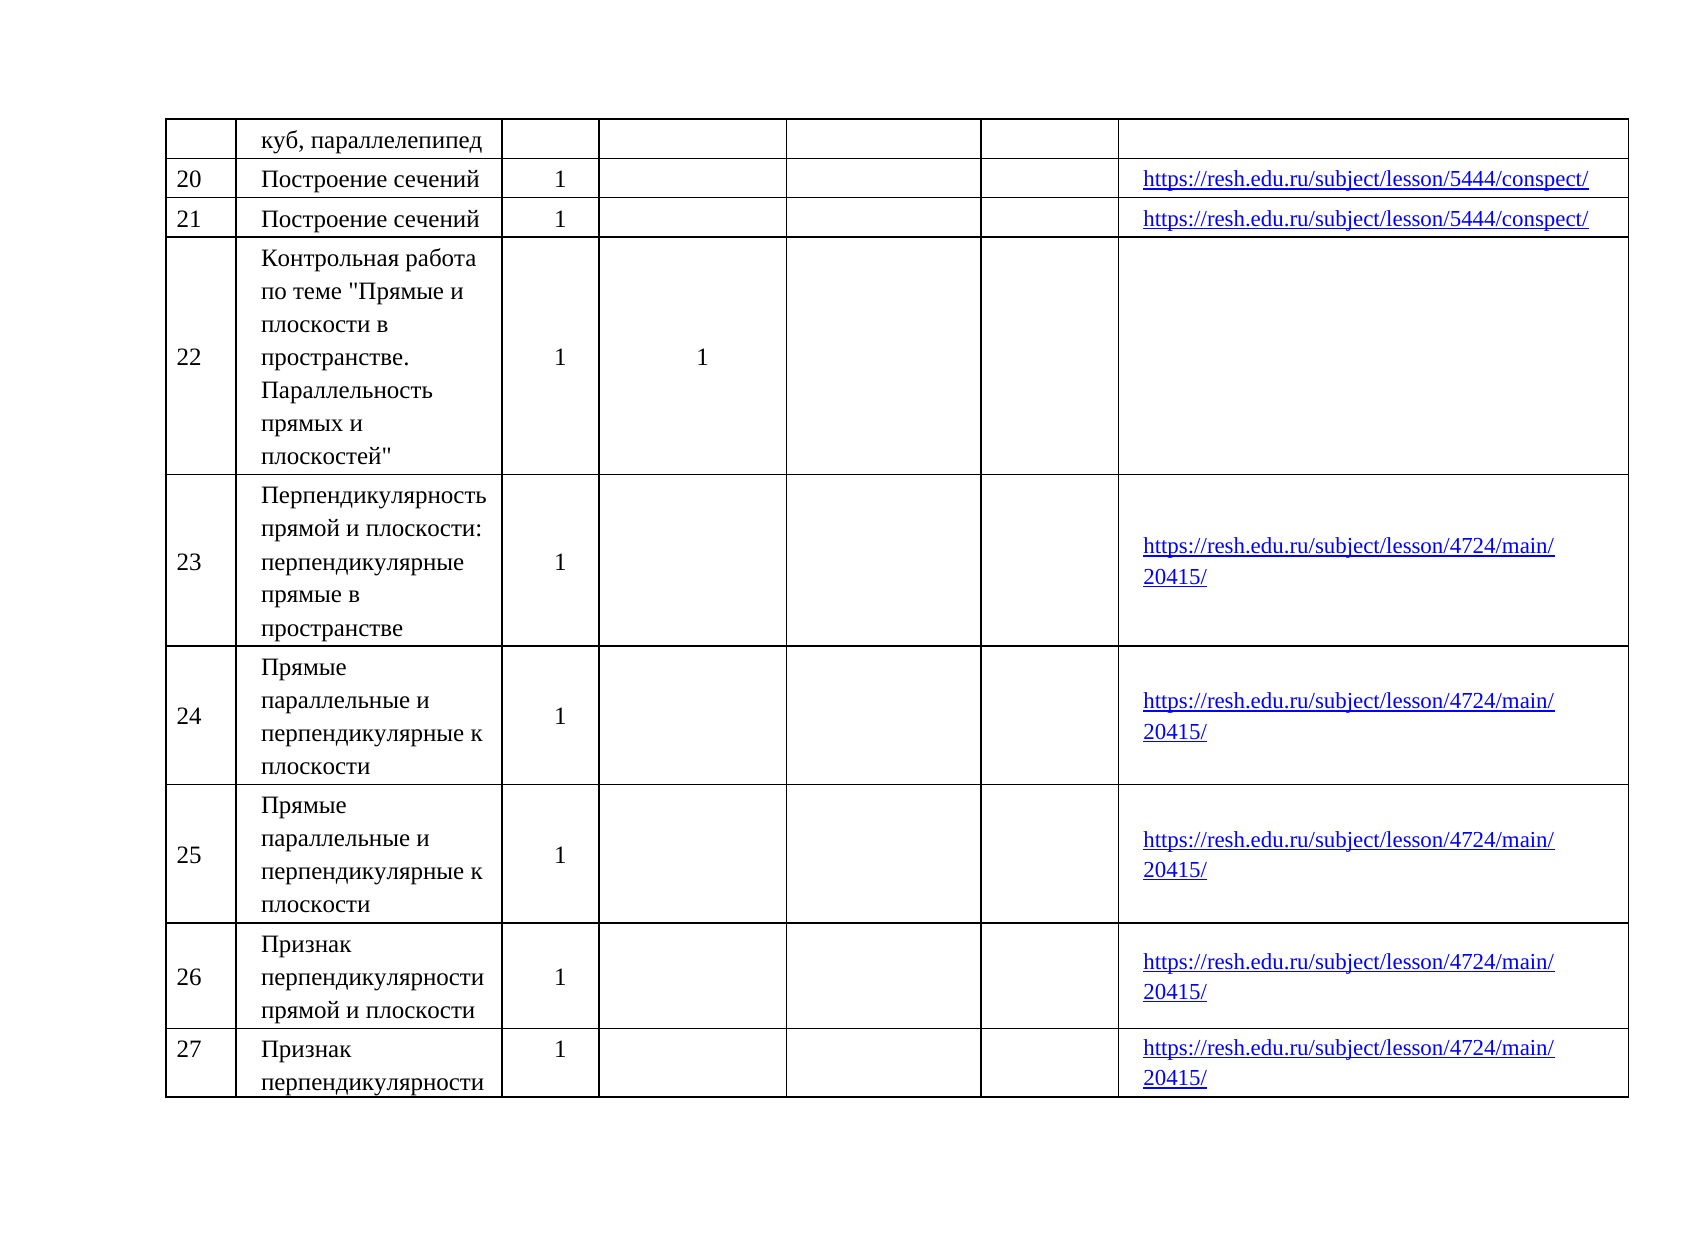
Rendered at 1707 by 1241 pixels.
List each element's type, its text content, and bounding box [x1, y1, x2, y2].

table_cell [787, 238, 980, 474]
table_cell 23 [167, 475, 235, 645]
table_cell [237, 1029, 501, 1096]
table_cell Перпендикулярность прямой и плоскости: перпендикулярные прямые в пространстве [237, 475, 501, 645]
table_cell 27 [167, 1029, 235, 1096]
table_cell [787, 198, 980, 236]
table_cell https://resh.edu.ru/subject/lesson/5444/conspect/ [1119, 159, 1628, 197]
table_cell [1119, 120, 1628, 157]
table_cell [982, 238, 1118, 474]
table_cell [787, 475, 980, 645]
table_cell 1 [503, 238, 598, 474]
table_cell [600, 198, 786, 236]
table_cell [982, 475, 1118, 645]
table_cell https://resh.edu.ru/subject/lesson/5444/conspect/ [1119, 198, 1628, 236]
table_cell 22 [167, 238, 235, 474]
table_cell 21 [167, 198, 235, 236]
table_cell 1 [503, 159, 598, 197]
table_cell [600, 120, 786, 157]
table_cell [982, 924, 1118, 1027]
table_cell 26 [167, 924, 235, 1027]
table_cell [982, 159, 1118, 197]
table_cell 1 [503, 785, 598, 922]
table_cell 20 [167, 159, 235, 197]
table_cell https://resh.edu.ru/subject/lesson/4724/main/20415/ [1119, 475, 1628, 645]
table_cell https://resh.edu.ru/subject/lesson/4724/main/20415/ [1119, 647, 1628, 784]
table_cell 1 [503, 120, 598, 157]
table_cell 19 [167, 120, 235, 157]
table_cell [600, 159, 786, 197]
table_cell 1 [503, 647, 598, 784]
table_cell [982, 785, 1118, 922]
table_cell 1 [503, 924, 598, 1027]
table_cell [600, 924, 786, 1027]
table_cell Прямые параллельные и перпендикулярные к плоскости [237, 785, 501, 922]
table_cell 25 [167, 785, 235, 922]
table_cell [787, 785, 980, 922]
table_cell https://resh.edu.ru/subject/lesson/4724/main/20415/ [1119, 785, 1628, 922]
table_cell Построение сечений [237, 198, 501, 236]
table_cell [237, 120, 501, 157]
table_cell [982, 647, 1118, 784]
table_cell Построение сечений [237, 159, 501, 197]
table_cell 1 [503, 198, 598, 236]
table_cell Прямые параллельные и перпендикулярные к плоскости [237, 647, 501, 784]
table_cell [1119, 924, 1628, 1027]
table_cell [787, 647, 980, 784]
table_cell 1 [503, 475, 598, 645]
table_cell 1 [503, 1029, 598, 1096]
table_cell [787, 1029, 980, 1096]
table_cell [237, 924, 501, 1027]
table_cell [787, 159, 980, 197]
table_cell [600, 647, 786, 784]
table_cell Контрольная работа по теме "Прямые и плоскости в пространстве. Параллельность прямых и плоскостей" [237, 238, 501, 474]
table_cell [787, 924, 980, 1027]
table_cell [982, 1029, 1118, 1096]
table_cell 1 [600, 238, 786, 474]
table_cell [787, 120, 980, 157]
table_cell 24 [167, 647, 235, 784]
table_cell [600, 785, 786, 922]
table_cell [600, 475, 786, 645]
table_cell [1119, 1029, 1628, 1096]
table_cell [982, 198, 1118, 236]
table_cell [982, 120, 1118, 157]
table_cell [1119, 238, 1628, 474]
table_cell [600, 1029, 786, 1096]
